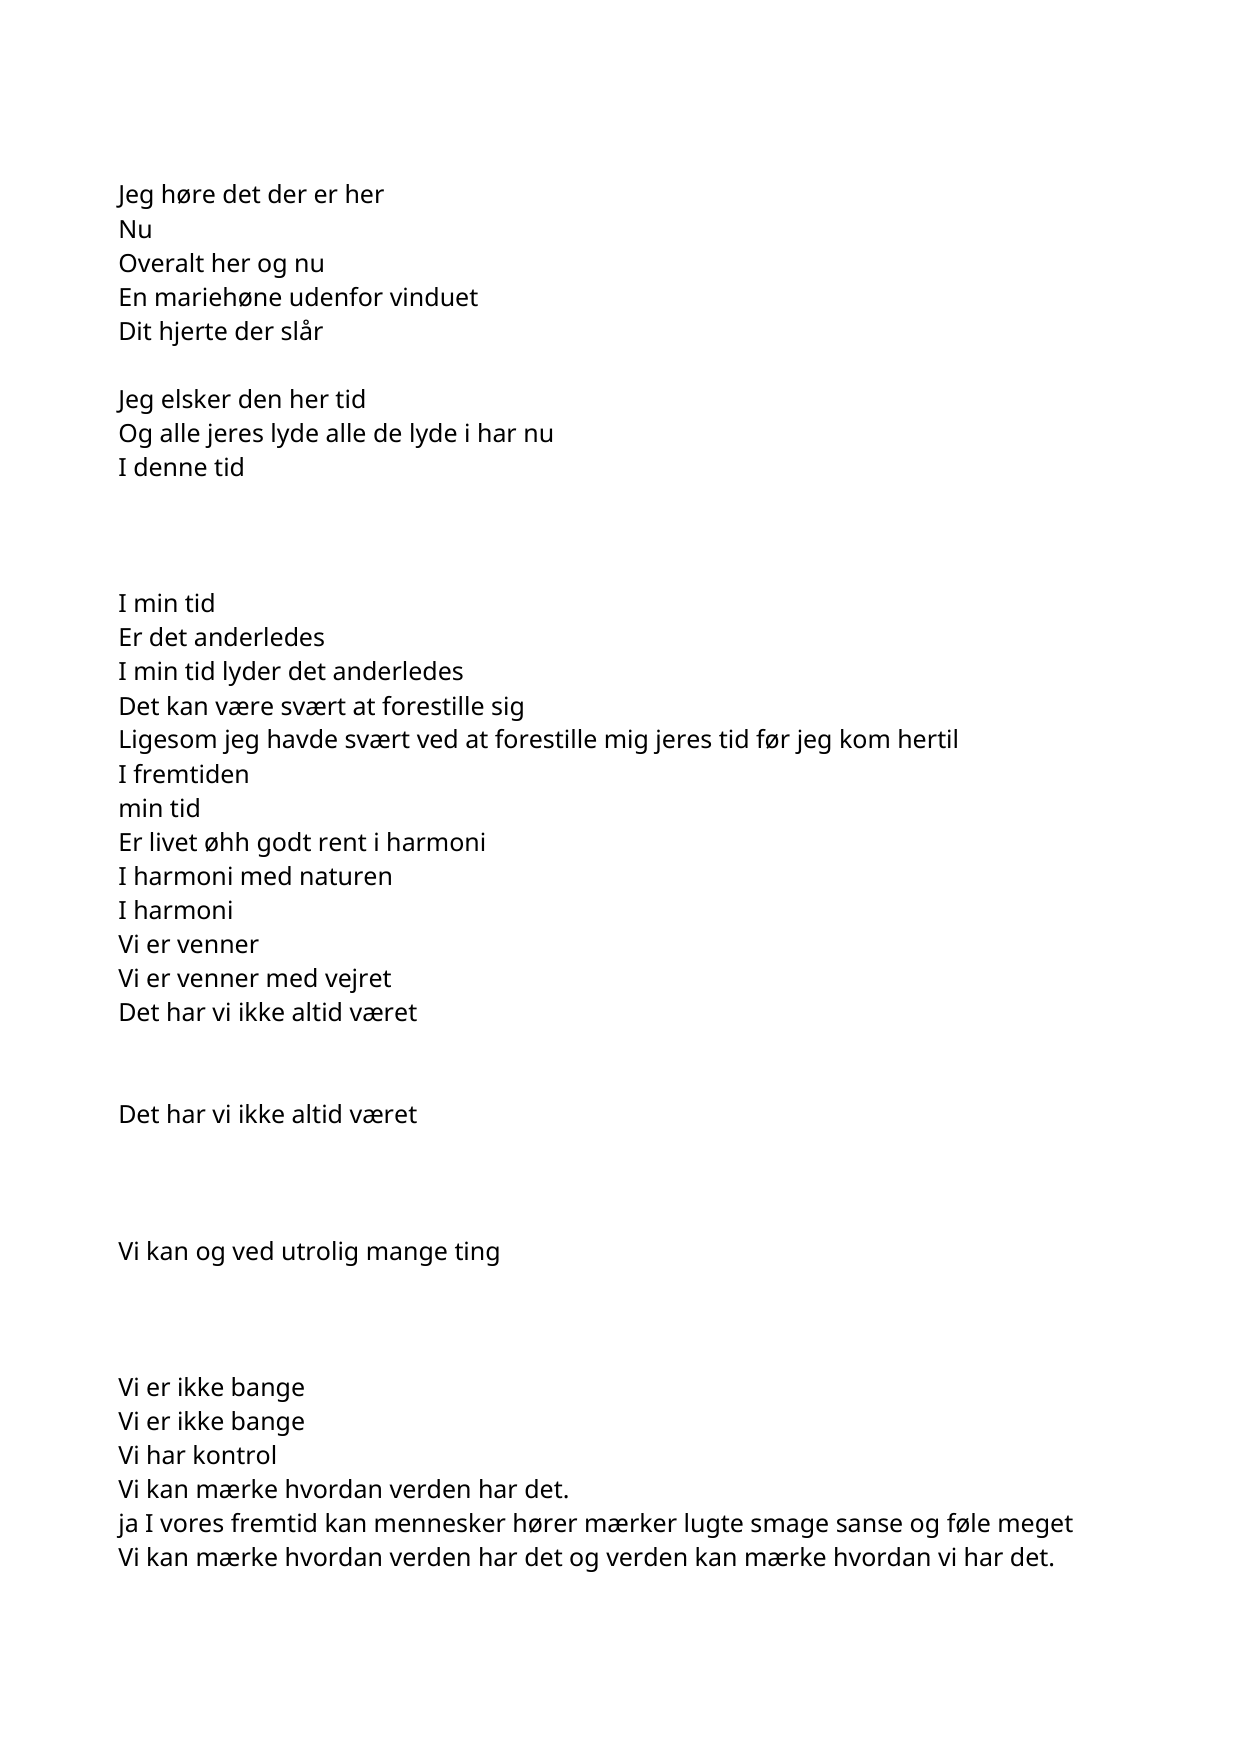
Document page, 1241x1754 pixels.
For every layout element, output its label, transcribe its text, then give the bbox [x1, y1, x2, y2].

text Vi er venner med vejret [118, 961, 1122, 995]
text Vi er venner [118, 927, 1122, 961]
text I fremtiden [118, 756, 1122, 790]
text Vi er ikke bange [118, 1369, 1122, 1403]
text Det kan være svært at forestille sig [118, 688, 1122, 722]
text I harmoni med naturen [118, 858, 1122, 892]
text Det har vi ikke altid været [118, 1097, 1122, 1131]
text Ligesom jeg havde svært ved at forestille mig jeres tid før jeg kom hertil [118, 722, 1122, 756]
text Jeg høre det der er her [118, 177, 1122, 211]
text Det har vi ikke altid været [118, 995, 1122, 1029]
text Vi har kontrol [118, 1437, 1122, 1472]
text Vi kan og ved utrolig mange ting [118, 1233, 1122, 1267]
text Vi er ikke bange [118, 1403, 1122, 1437]
text ja I vores fremtid kan mennesker hører mærker lugte smage sanse og føle meget [118, 1506, 1122, 1540]
text Vi kan mærke hvordan verden har det. [118, 1472, 1122, 1506]
text min tid [118, 790, 1122, 824]
text I min tid lyder det anderledes [118, 654, 1122, 688]
text Og alle jeres lyde alle de lyde i har nu [118, 416, 1122, 450]
text Jeg elsker den her tid [118, 382, 1122, 416]
text I denne tid [118, 450, 1122, 484]
text Er livet øhh godt rent i harmoni [118, 824, 1122, 858]
text Overalt her og nu [118, 245, 1122, 279]
text Dit hjerte der slår [118, 313, 1122, 347]
text I min tid [118, 586, 1122, 620]
text Vi kan mærke hvordan verden har det og verden kan mærke hvordan vi har det. [118, 1540, 1122, 1574]
text Er det anderledes [118, 620, 1122, 654]
text I harmoni [118, 892, 1122, 927]
text Nu [118, 211, 1122, 245]
text En mariehøne udenfor vinduet [118, 279, 1122, 313]
